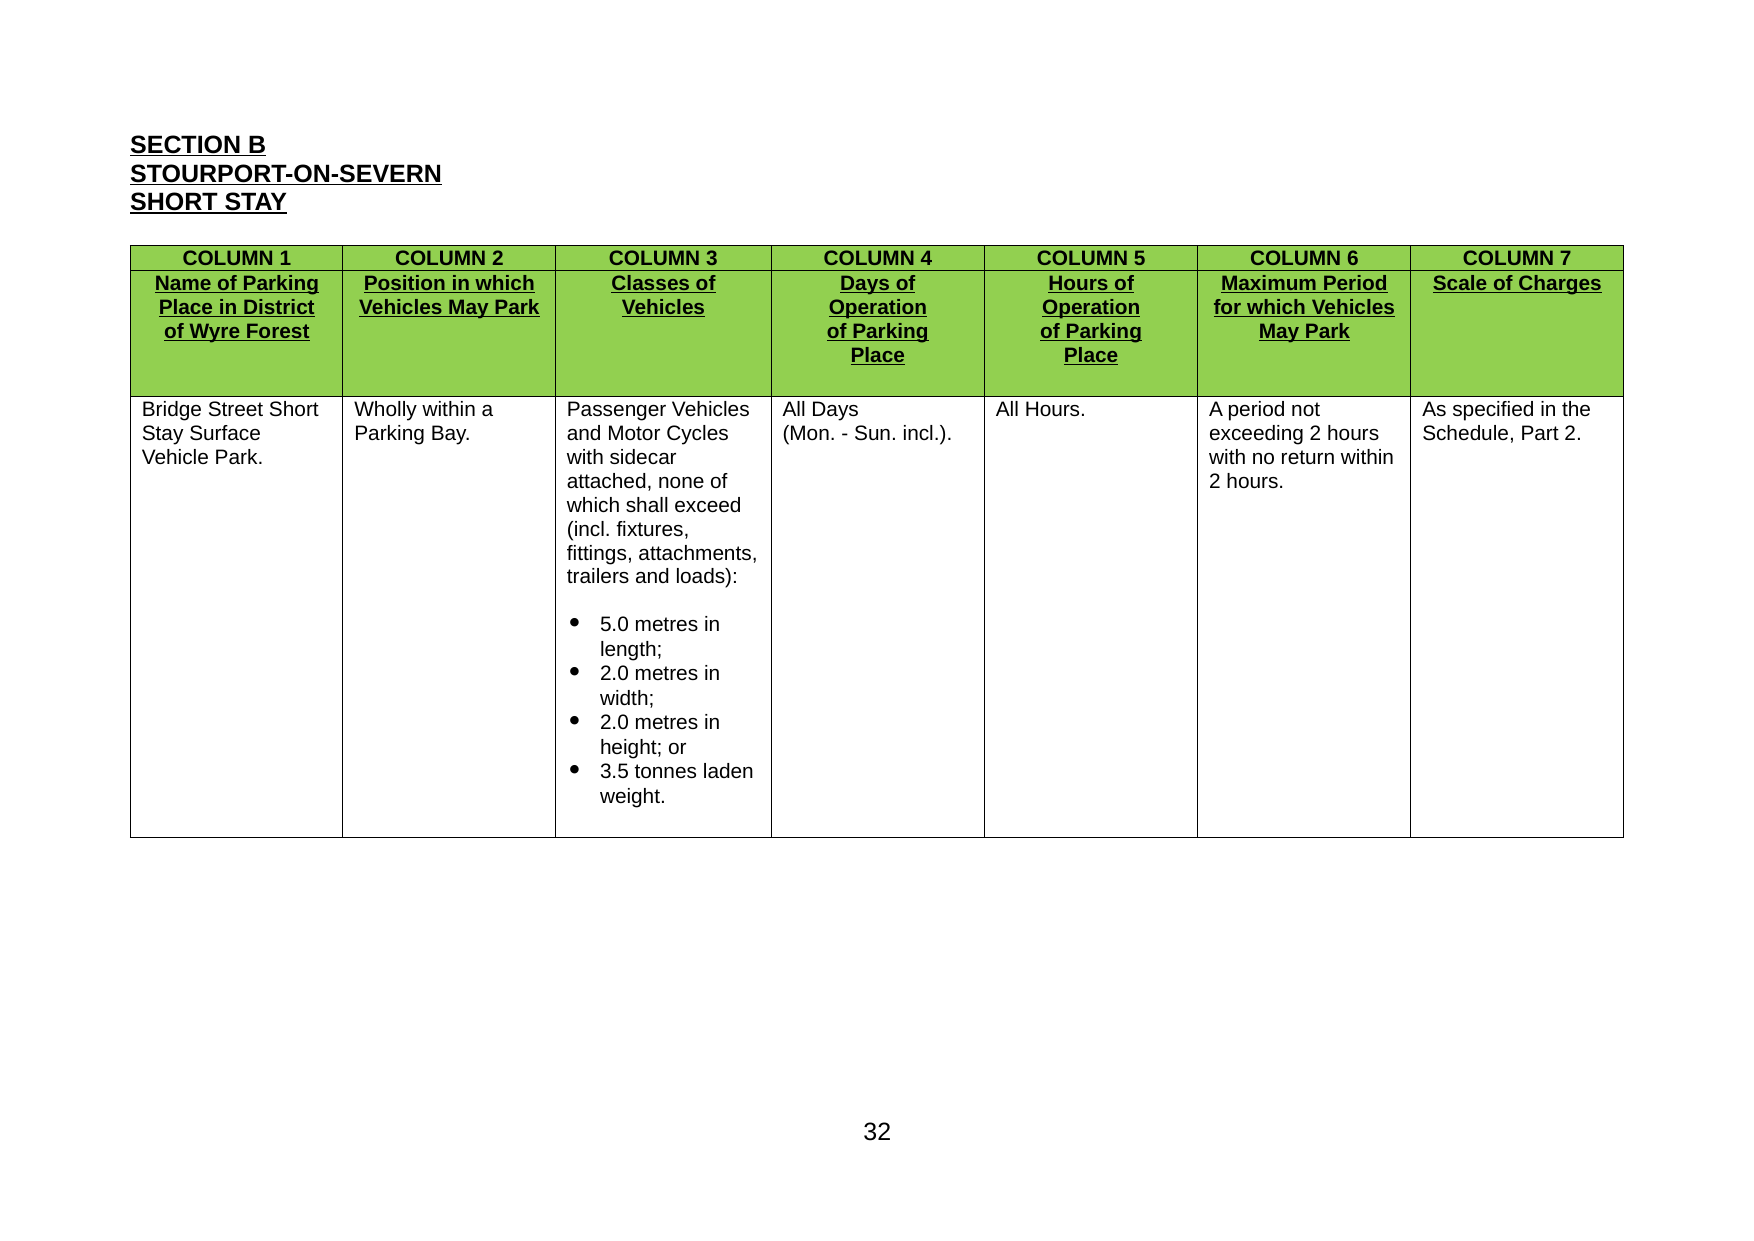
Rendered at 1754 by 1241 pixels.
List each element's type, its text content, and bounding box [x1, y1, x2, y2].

table_header COLUMN 6 [1198, 246, 1410, 270]
table_cell Hours of Operation of Parking Place [985, 271, 1197, 396]
table_cell Classes of Vehicles [556, 271, 771, 396]
table_cell Scale of Charges [1411, 271, 1623, 396]
table_header COLUMN 3 [556, 246, 771, 270]
table_cell Maximum Period for which Vehicles May Park [1198, 271, 1410, 396]
table_header COLUMN 4 [772, 246, 984, 270]
text STOURPORT-ON-SEVERN [130, 159, 1624, 187]
table_cell All Hours. [985, 397, 1197, 837]
table_cell Days of Operation of Parking Place [772, 271, 984, 396]
table_header COLUMN 5 [985, 246, 1197, 270]
table_header COLUMN 2 [343, 246, 555, 270]
table_cell Wholly within a Bay. [343, 397, 555, 837]
table_cell Passenger Vehicles and Motor Cycles with sidecar attached, none of which shall exceed (incl. fixtures, fittings, attachments, trailers and loads): 5.0 metres in length; 2.0 metres in width; 2.0 metres in height; or 3.5 tonnes laden weight. [556, 397, 771, 837]
text SECTION B [130, 130, 1624, 159]
table_cell A period not exceeding 2 hours with no return within 2 hours. [1198, 397, 1410, 837]
table_header COLUMN 7 [1411, 246, 1623, 270]
table_cell Name of Parking Place in District of [131, 271, 342, 396]
table_cell All Days (Mon. - Sun. incl.). [772, 397, 984, 837]
table_header COLUMN 1 [131, 246, 342, 270]
table_cell Position in which Vehicles [343, 271, 555, 396]
table_cell Bridge Street Short Stay Surface Vehicle Park. [131, 397, 342, 837]
table_cell As specified in the Schedule, Part 2. [1411, 397, 1623, 837]
text SHORT STAY [130, 187, 1624, 216]
